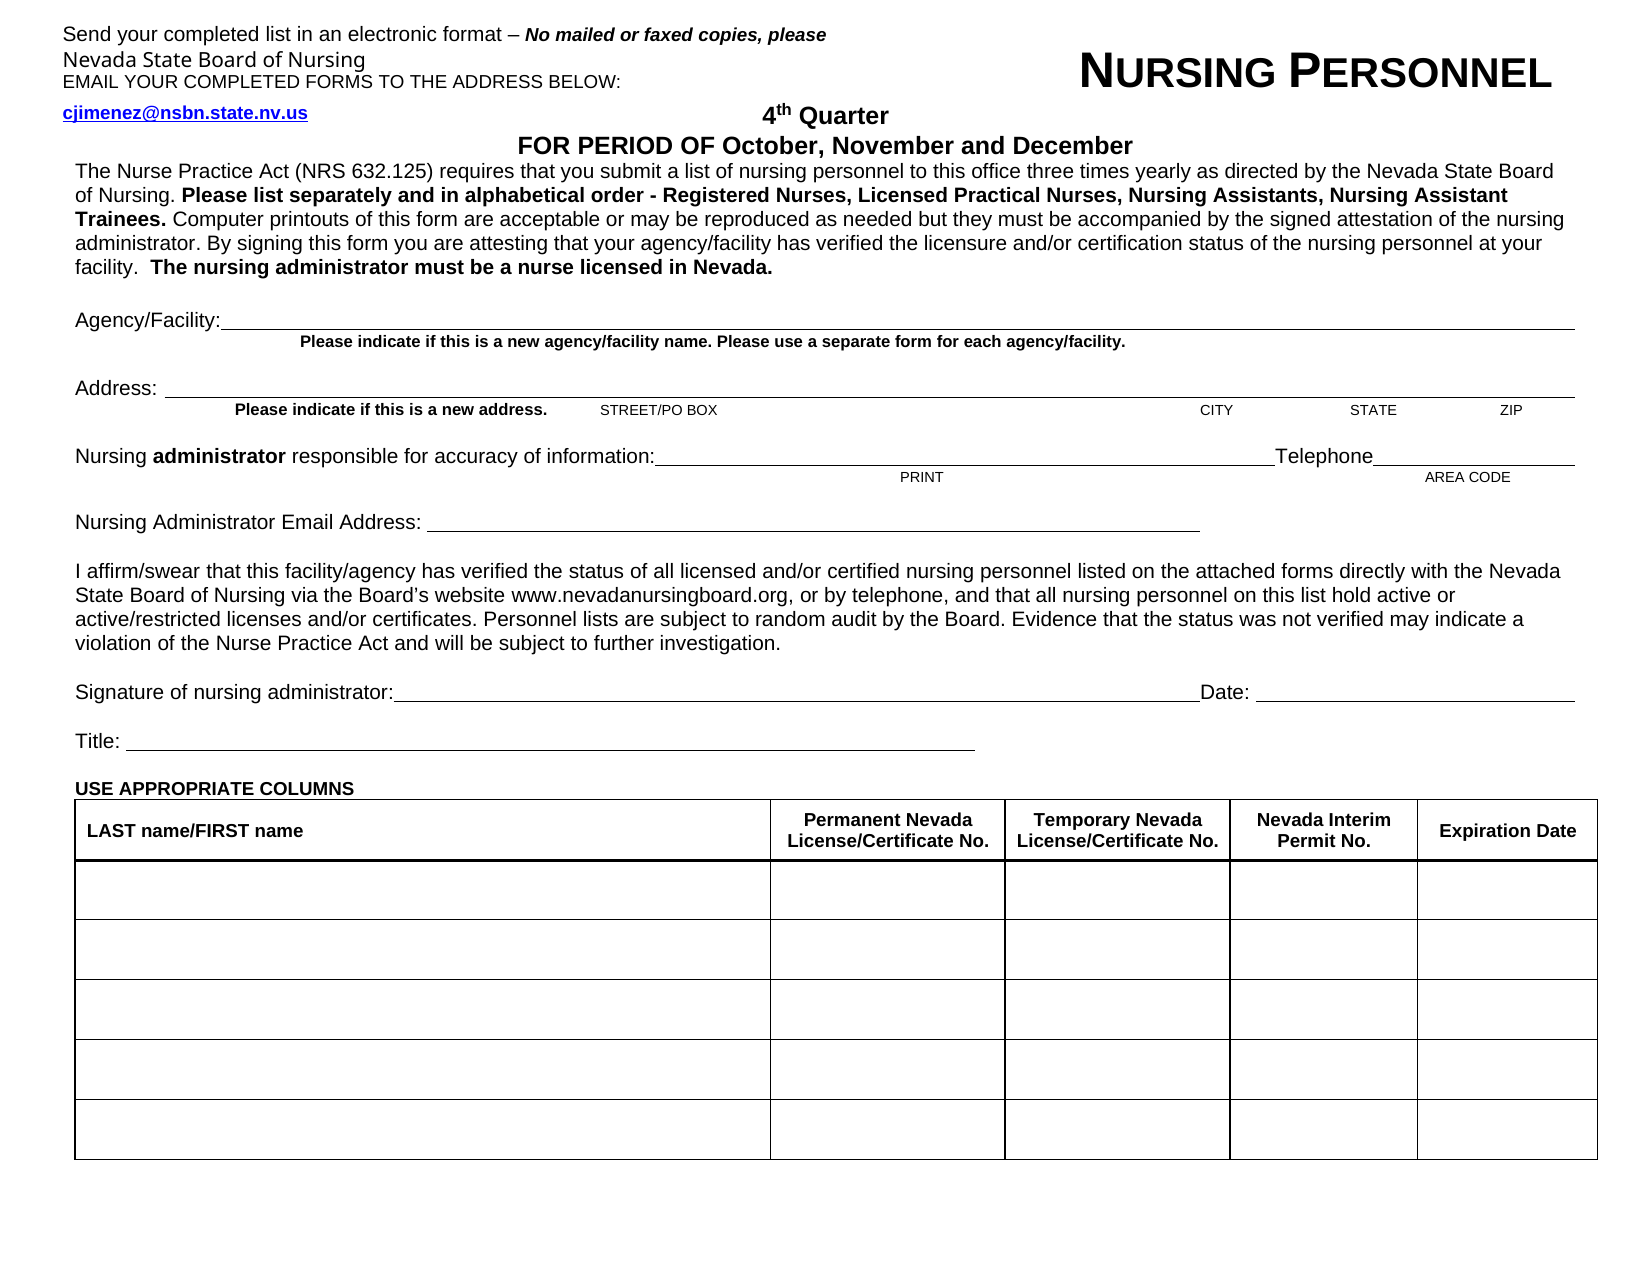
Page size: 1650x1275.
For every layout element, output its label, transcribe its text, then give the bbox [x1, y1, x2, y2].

table_cell [771, 980, 1004, 1039]
table_cell [1006, 920, 1229, 979]
text Title: [75, 729, 1610, 753]
table_cell [1418, 920, 1597, 979]
table_cell [771, 920, 1004, 979]
text EMAIL YOUR COMPLETED FORMS TO THE ADDRESS BELOW: [62, 74, 858, 92]
text Nursing administrator responsible for accuracy of information: Telephone [75, 444, 1610, 468]
table_cell [1231, 980, 1417, 1039]
table_cell [1231, 1040, 1417, 1099]
text Nevada State Board of Nursing [62, 45, 858, 74]
text cjimenez@nsbn.state.nv.us [62, 102, 321, 123]
text Address: [75, 376, 1610, 400]
text Please indicate if this is a new agency/facility name. Please use a separate form for each agency/facility. [300, 332, 1610, 351]
table_cell [1231, 1100, 1417, 1159]
table_cell [76, 1040, 770, 1099]
table_cell [1006, 980, 1229, 1039]
text Send your completed list in an electronic format – No mailed or faxed copies, please [62, 21, 858, 45]
table_cell [76, 980, 770, 1039]
text FOR PERIOD OF October, November and December [516, 131, 1134, 159]
table_cell [1418, 1100, 1597, 1159]
table_cell [76, 920, 770, 979]
table_cell [1006, 1040, 1229, 1099]
table_cell [771, 1040, 1004, 1099]
text 4th Quarter [516, 102, 1134, 131]
text USE APPROPRIATE COLUMNS [75, 778, 1610, 799]
table_cell [1418, 1040, 1597, 1099]
text The Nurse Practice Act (NRS 632.125) requires that you submit a list of nursing personnel to this office three times yearly as directed by the Nevada State Board of Nursing. Please list separately and in alphabetical order - Registered Nurses, Licensed Practical Nurses, Nursing Assistants, Nursing Assistant Trainees. Computer printouts of this form are acceptable or may be reproduced as needed but they must be accompanied by the signed attestation of the nursing administrator. By signing this form you are attesting that your agency/facility has verified the licensure and/or certification status of the nursing personnel at your facility. The nursing administrator must be a nurse licensed in Nevada. [75, 159, 1572, 279]
title NURSING PERSONNEL [1079, 41, 1610, 98]
table_cell [76, 862, 770, 919]
text PRINT AREA CODE [900, 468, 1610, 485]
text Signature of nursing administrator: Date: [75, 679, 1610, 703]
table_cell [1231, 862, 1417, 919]
table_header Permanent Nevada License/Certificate No. [771, 800, 1004, 859]
text Nursing Administrator Email Address: [75, 510, 1610, 534]
table_cell [1006, 862, 1229, 919]
table_cell [771, 1100, 1004, 1159]
text I affirm/swear that this facility/agency has verified the status of all licensed and/or certified nursing personnel listed on the attached forms directly with the Nevada State Board of Nursing via the Board’s website www.nevadanursingboard.org, or by telephone, and that all nursing personnel on this list hold active or active/restricted licenses and/or certificates. Personnel lists are subject to random audit by the Board. Evidence that the status was not verified may indicate a violation of the Nurse Practice Act and will be subject to further investigation. [75, 559, 1572, 655]
table_cell [1231, 920, 1417, 979]
table_cell [771, 862, 1004, 919]
text Agency/Facility: [75, 308, 1610, 332]
table_cell [1006, 1100, 1229, 1159]
table_header Nevada Interim Permit No. [1231, 800, 1417, 859]
table_cell [1418, 862, 1597, 919]
table_header LAST name/FIRST name [76, 800, 770, 859]
text Please indicate if this is a new address. STREET/PO BOX CITY STATE ZIP [234, 400, 1610, 419]
table_header Expiration Date [1418, 800, 1597, 859]
table_cell [1418, 980, 1597, 1039]
table_cell [76, 1100, 770, 1159]
table_header Temporary Nevada License/Certificate No. [1006, 800, 1229, 859]
